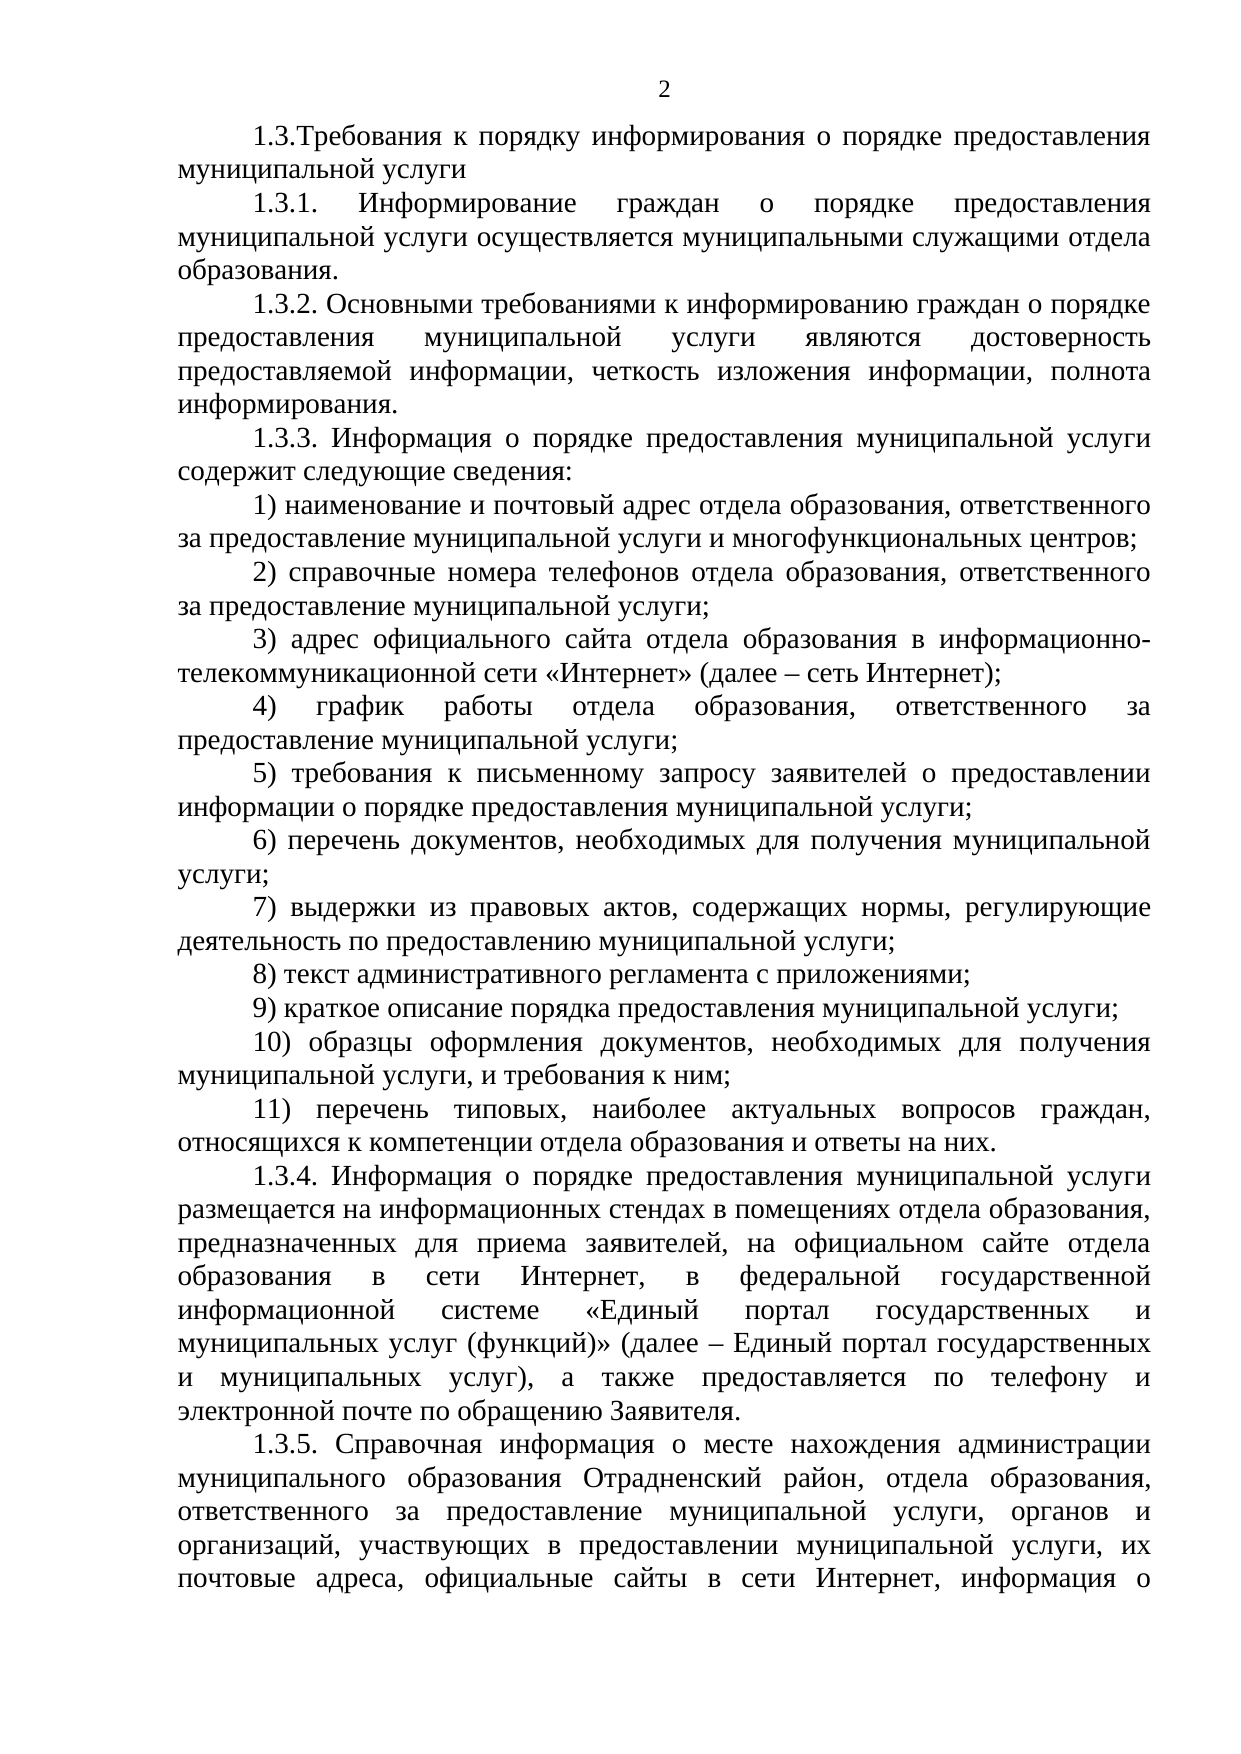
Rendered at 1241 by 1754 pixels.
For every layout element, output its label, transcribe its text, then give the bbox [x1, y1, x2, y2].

text 1) наименование и почтовый адрес отдела образования, ответственного за предоставление муниципальной услуги и многофункциональных центров; [177, 487, 1152, 554]
text 6) перечень документов, необходимых для получения муниципальной услуги; [177, 822, 1152, 889]
text 5) требования к письменному запросу заявителей о предоставлении информации о порядке предоставления муниципальной услуги; [177, 755, 1152, 822]
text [177, 1426, 1152, 1594]
text 8) текст административного регламента с приложениями; [177, 957, 1152, 990]
text 10) образцы оформления документов, необходимых для получения муниципальной услуги, и требования к ним; [177, 1024, 1152, 1091]
text 4) график работы отдела образования, ответственного за предоставление муниципальной услуги; [177, 688, 1152, 755]
text 11) перечень типовых, наиболее актуальных вопросов граждан, относящихся к компетенции отдела образования и ответы на них. [177, 1091, 1152, 1158]
text 1.3.2. Основными требованиями к информированию граждан о порядке предоставления муниципальной услуги являются достоверность предоставляемой информации, четкость изложения информации, полнота информирования. [177, 286, 1152, 420]
text 7) выдержки из правовых актов, содержащих нормы, регулирующие деятельность по предоставлению муниципальной услуги; [177, 889, 1152, 957]
text 9) краткое описание порядка предоставления муниципальной услуги; [177, 990, 1152, 1024]
text 1.3.3. Информация о порядке предоставления муниципальной услуги содержит следующие сведения: [177, 420, 1152, 487]
text 1.3.1. Информирование граждан о порядке предоставления муниципальной услуги осуществляется муниципальными служащими отдела образования. [177, 185, 1152, 286]
text 3) адрес официального сайта отдела образования в информационно-телекоммуникационной сети «Интернет» (далее – сеть Интернет); [177, 621, 1152, 688]
text 1.3.4. Информация о порядке предоставления муниципальной услуги размещается на информационных стендах в помещениях отдела образования, предназначенных для приема заявителей, на официальном сайте отдела образования в сети Интернет, в федеральной государственной информационной системе «Единый портал государственных и муниципальных услуг (функций)» (далее – Единый портал государственных и муниципальных услуг), а также предоставляется по телефону и электронной почте по обращению Заявителя. [177, 1158, 1152, 1426]
text 2) справочные номера телефонов отдела образования, ответственного за предоставление муниципальной услуги; [177, 554, 1152, 621]
text 1.3.Требования к порядку информирования о порядке предоставления муниципальной услуги [177, 118, 1152, 185]
